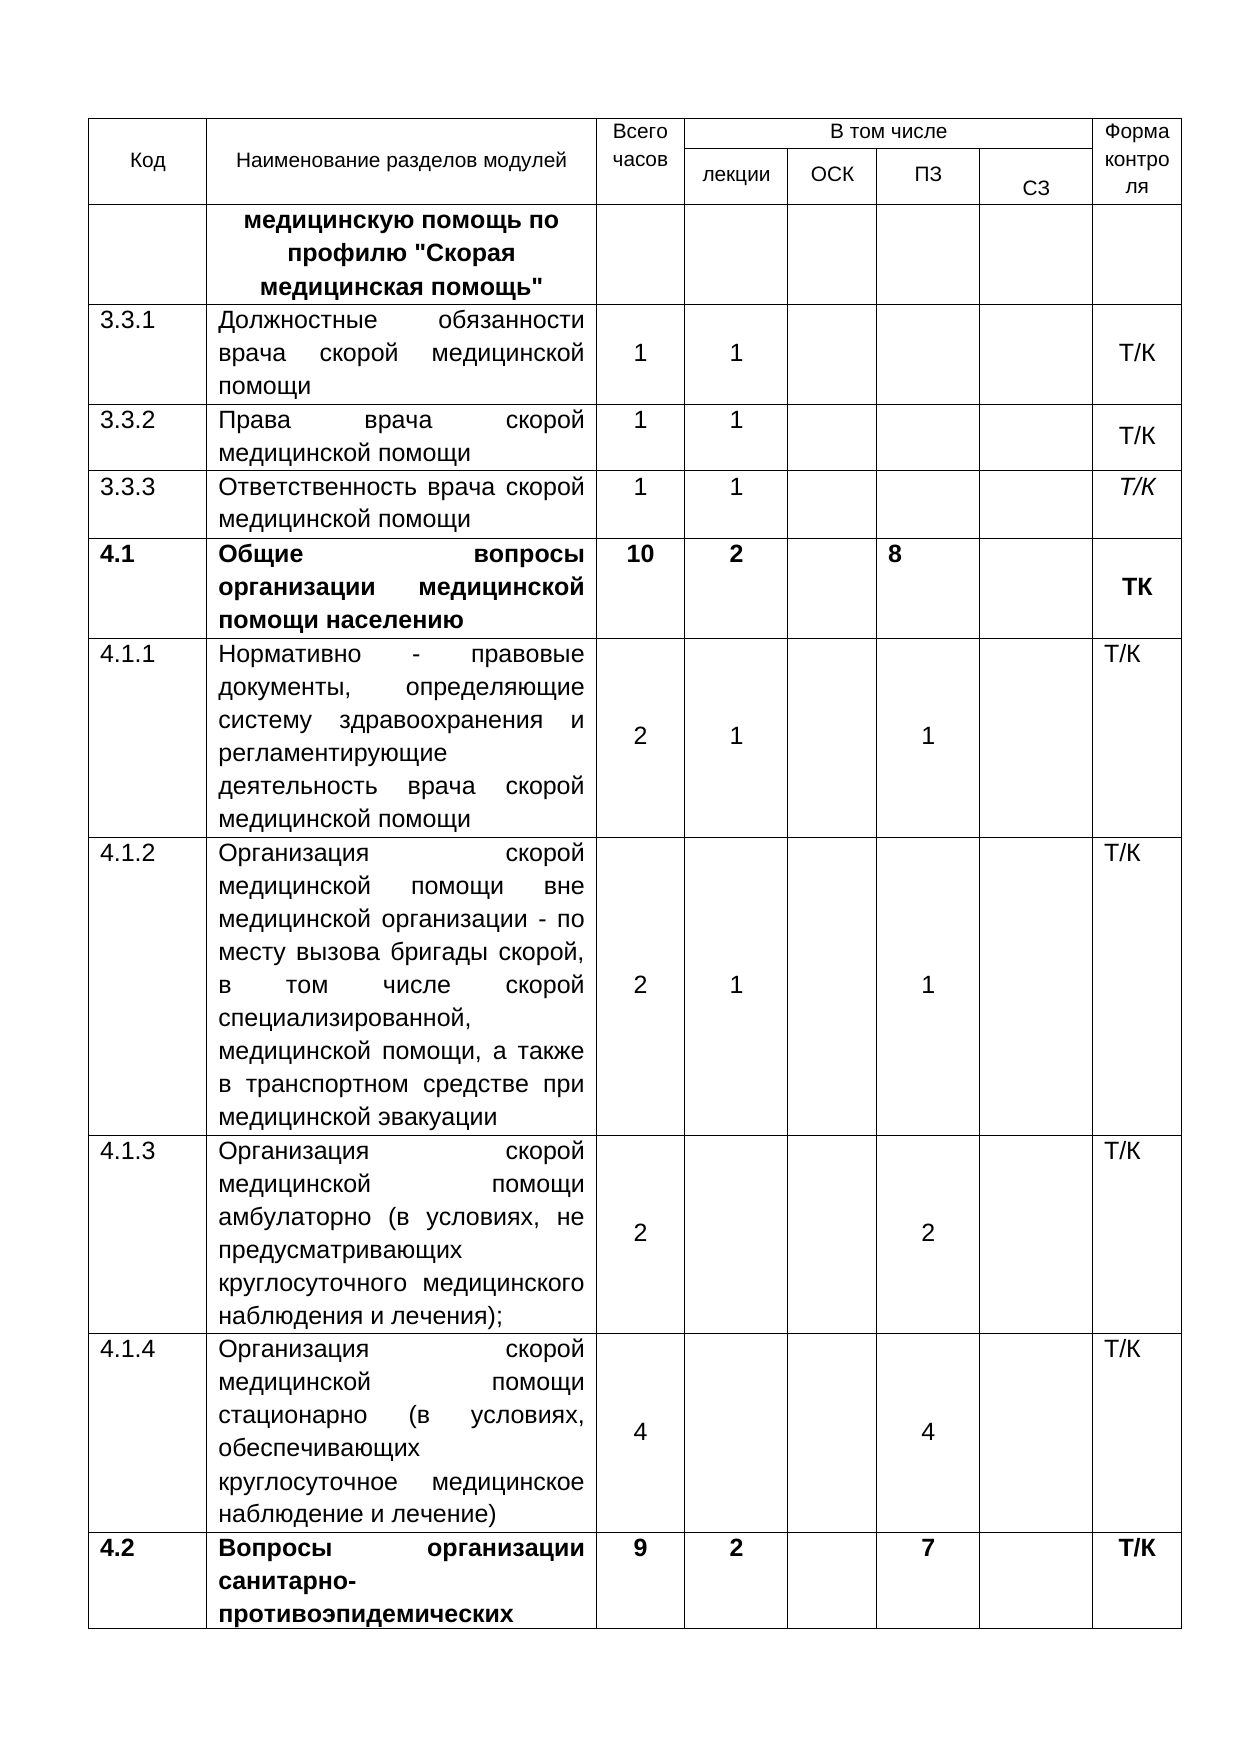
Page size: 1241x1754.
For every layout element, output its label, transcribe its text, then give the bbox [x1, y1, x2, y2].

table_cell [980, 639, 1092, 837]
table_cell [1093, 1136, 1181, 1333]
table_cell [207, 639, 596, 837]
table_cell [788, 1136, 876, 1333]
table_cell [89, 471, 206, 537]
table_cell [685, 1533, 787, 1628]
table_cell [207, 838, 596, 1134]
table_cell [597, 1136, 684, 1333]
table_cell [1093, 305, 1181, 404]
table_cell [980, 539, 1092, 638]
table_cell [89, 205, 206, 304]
table_cell лекции [685, 149, 787, 204]
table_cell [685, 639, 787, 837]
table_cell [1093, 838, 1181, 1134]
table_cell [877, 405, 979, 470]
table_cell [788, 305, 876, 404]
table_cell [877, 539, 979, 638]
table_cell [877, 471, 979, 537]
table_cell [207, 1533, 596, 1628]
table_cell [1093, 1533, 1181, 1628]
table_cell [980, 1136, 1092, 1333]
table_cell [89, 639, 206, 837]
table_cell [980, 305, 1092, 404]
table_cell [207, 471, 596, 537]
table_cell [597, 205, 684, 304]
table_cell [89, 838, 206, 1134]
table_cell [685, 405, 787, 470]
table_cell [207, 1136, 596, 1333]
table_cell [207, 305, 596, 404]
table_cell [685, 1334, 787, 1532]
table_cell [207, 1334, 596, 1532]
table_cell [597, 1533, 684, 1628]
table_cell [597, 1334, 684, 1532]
table_header Всего часов [597, 119, 684, 204]
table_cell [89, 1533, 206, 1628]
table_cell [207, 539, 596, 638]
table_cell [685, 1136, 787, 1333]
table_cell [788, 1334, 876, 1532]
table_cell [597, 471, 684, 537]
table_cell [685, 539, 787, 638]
table_cell ПЗ [877, 149, 979, 204]
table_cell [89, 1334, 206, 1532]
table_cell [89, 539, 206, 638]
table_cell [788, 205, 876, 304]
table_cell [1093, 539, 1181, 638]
table_header Наименование разделов модулей [207, 119, 596, 204]
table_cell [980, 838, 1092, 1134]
table_header Форма контроля [1093, 119, 1181, 204]
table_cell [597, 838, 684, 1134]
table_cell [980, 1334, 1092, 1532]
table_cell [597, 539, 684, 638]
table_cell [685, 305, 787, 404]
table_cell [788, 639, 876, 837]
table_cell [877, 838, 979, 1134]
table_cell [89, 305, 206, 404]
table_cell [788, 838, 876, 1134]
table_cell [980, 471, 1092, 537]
table_cell ОСК [788, 149, 876, 204]
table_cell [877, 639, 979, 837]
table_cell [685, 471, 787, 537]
table_header В том числе [685, 119, 1092, 147]
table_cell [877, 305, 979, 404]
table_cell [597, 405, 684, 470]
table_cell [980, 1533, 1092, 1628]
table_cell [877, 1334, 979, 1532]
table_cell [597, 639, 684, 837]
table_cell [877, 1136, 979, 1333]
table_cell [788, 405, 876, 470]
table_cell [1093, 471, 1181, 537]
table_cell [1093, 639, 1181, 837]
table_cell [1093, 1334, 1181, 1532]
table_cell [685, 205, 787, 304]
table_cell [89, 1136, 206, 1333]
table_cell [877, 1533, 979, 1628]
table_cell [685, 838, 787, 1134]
table_header Код [89, 119, 206, 204]
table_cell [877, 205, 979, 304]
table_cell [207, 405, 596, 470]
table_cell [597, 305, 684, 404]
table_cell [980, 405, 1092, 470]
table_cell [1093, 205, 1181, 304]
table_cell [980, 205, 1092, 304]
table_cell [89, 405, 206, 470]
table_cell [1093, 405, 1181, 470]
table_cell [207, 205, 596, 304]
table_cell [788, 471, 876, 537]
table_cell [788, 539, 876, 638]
table_cell СЗ [980, 149, 1092, 204]
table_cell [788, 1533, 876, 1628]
